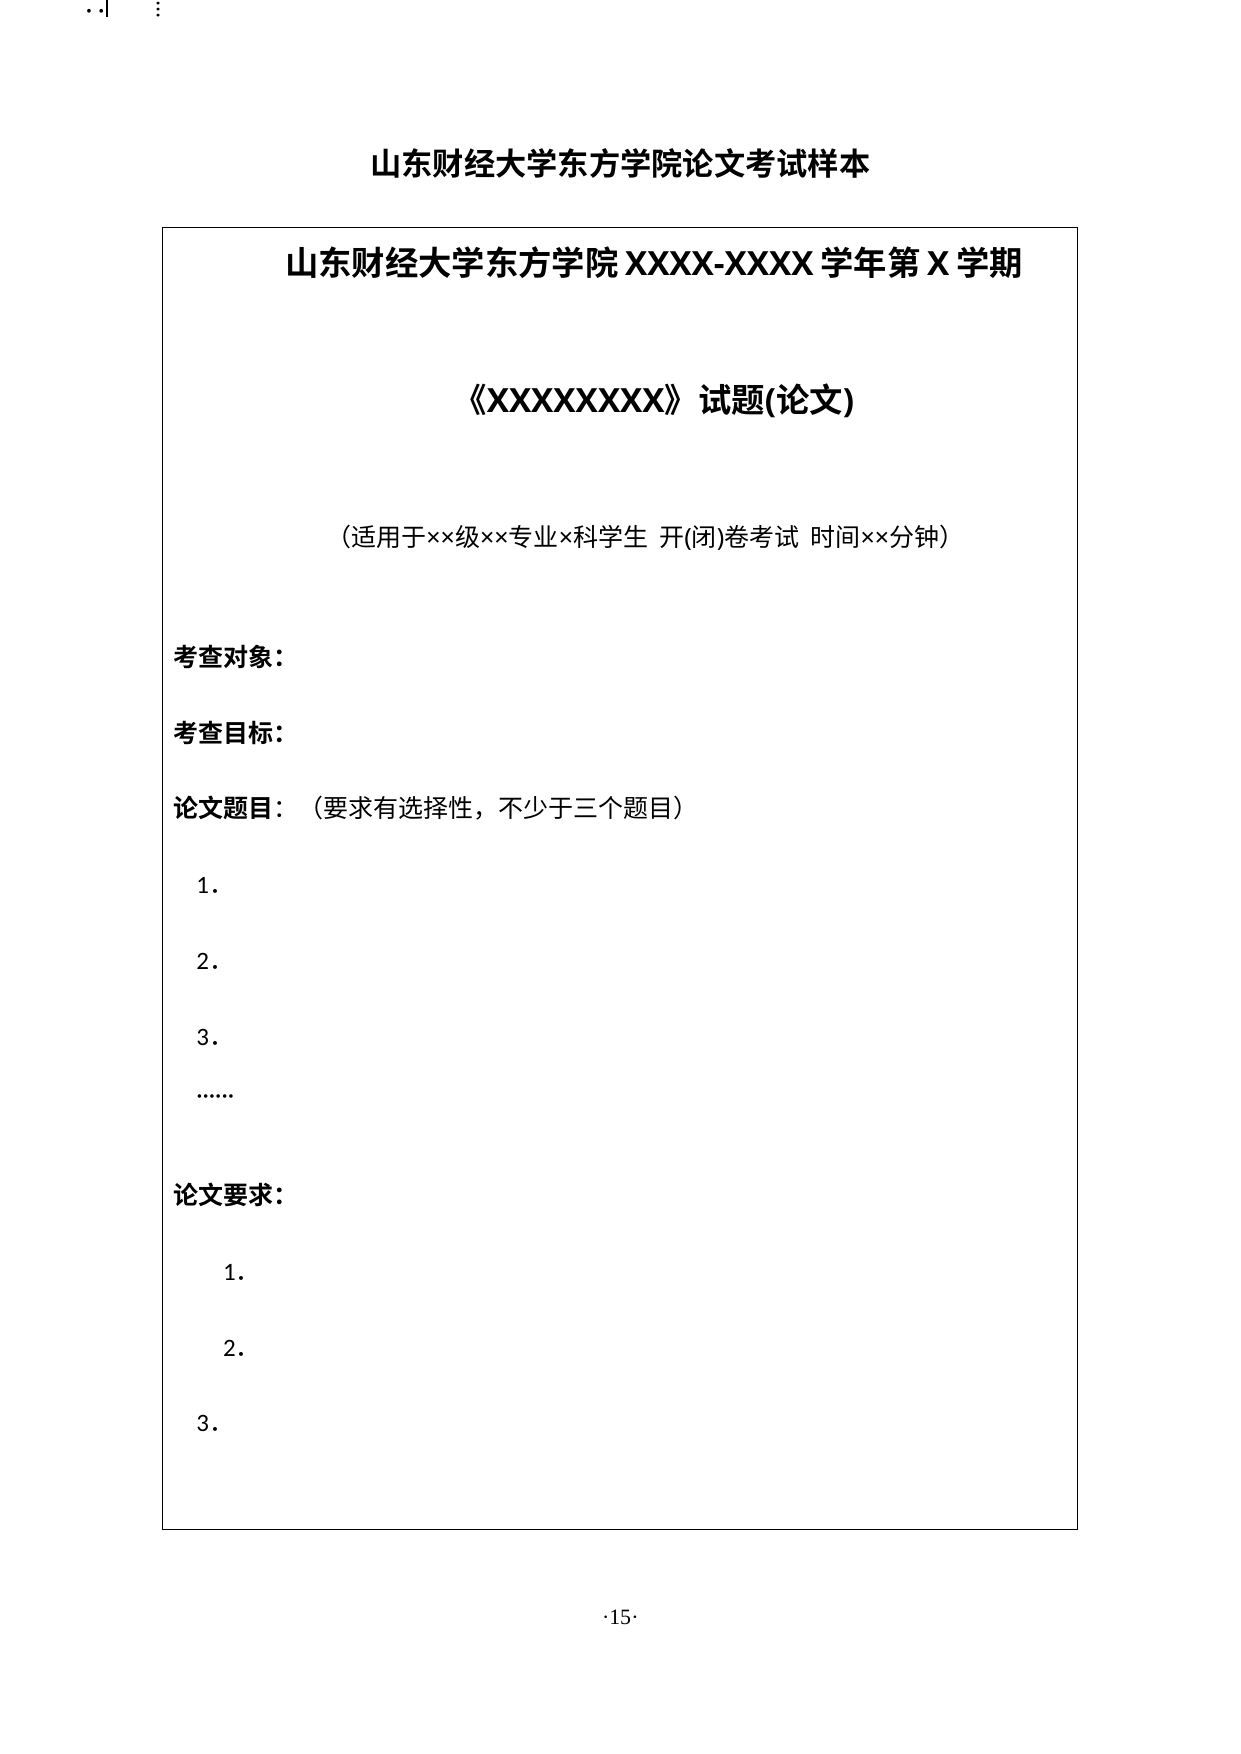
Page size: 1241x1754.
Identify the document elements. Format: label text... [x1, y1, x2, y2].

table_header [163, 228, 1077, 1529]
subtitle 山东财经大学东方学院论文考试样本 [118, 130, 1122, 195]
